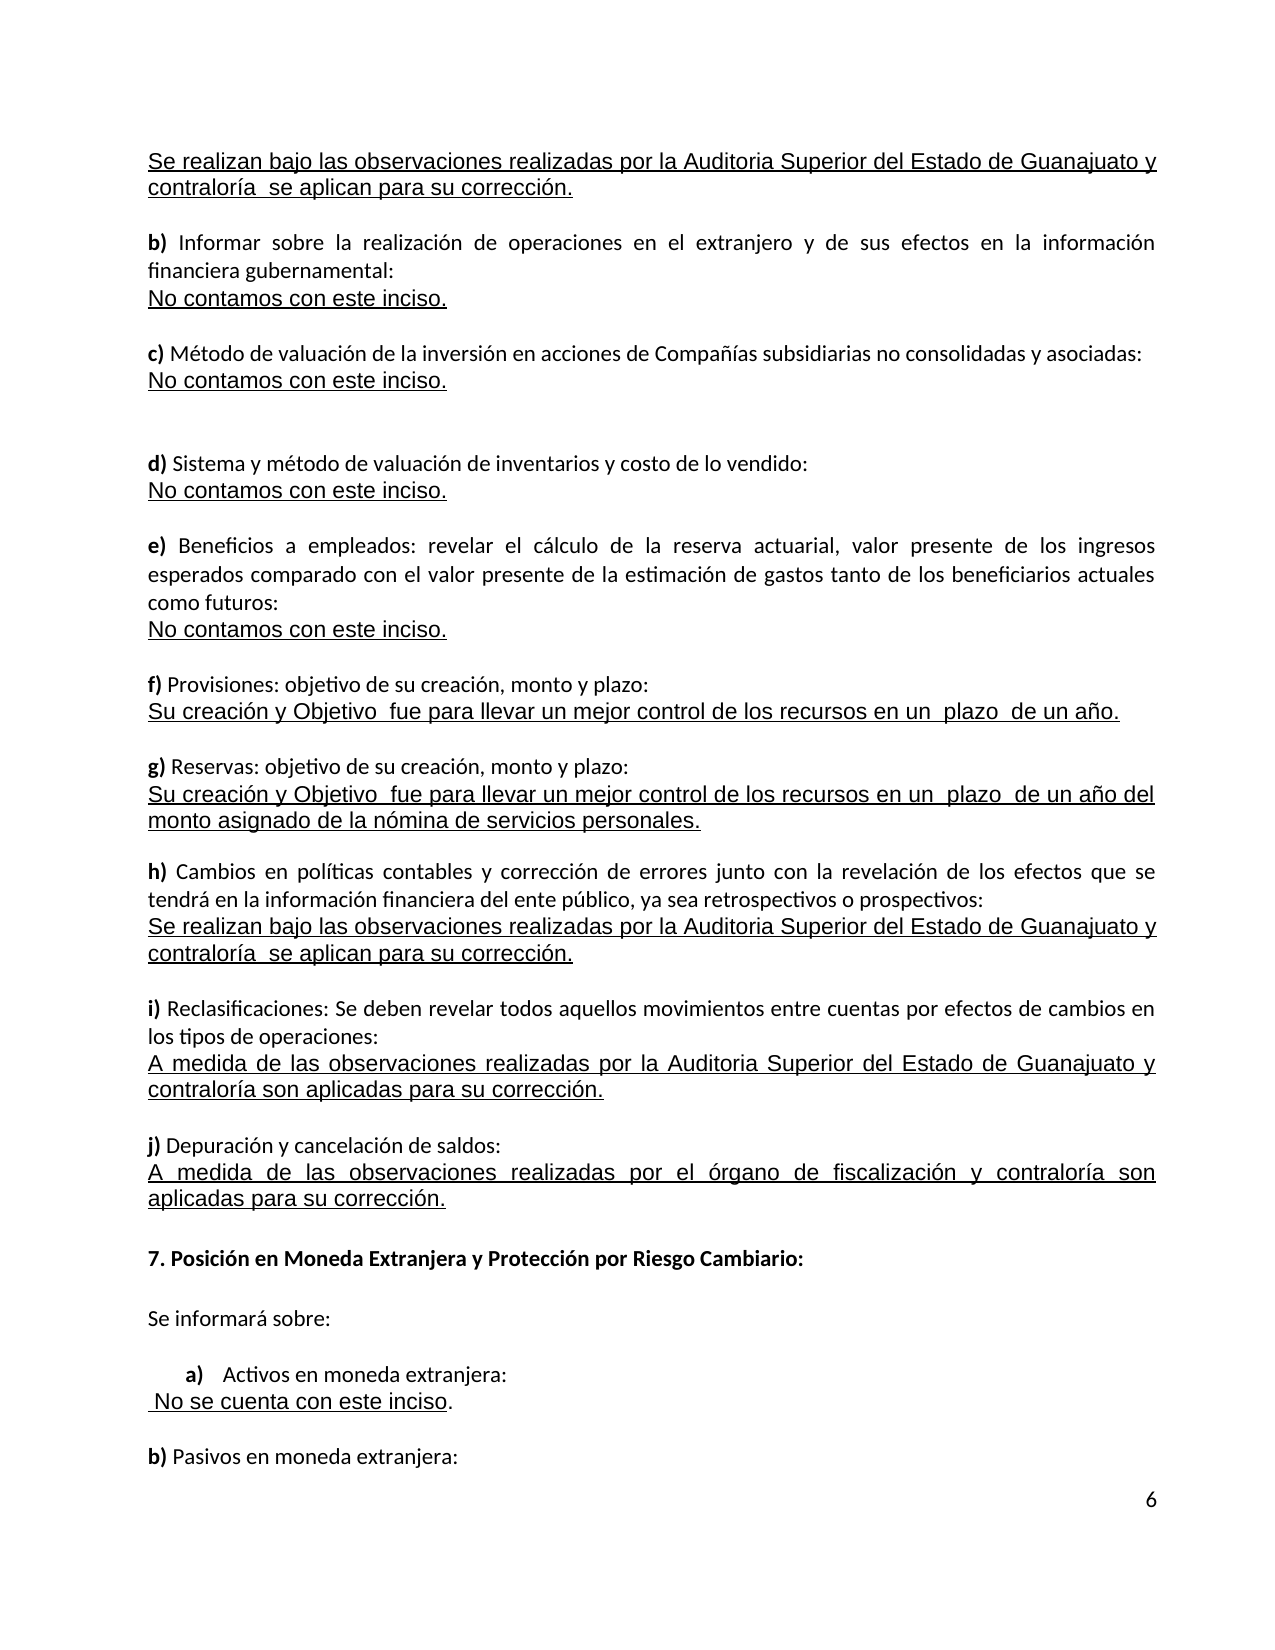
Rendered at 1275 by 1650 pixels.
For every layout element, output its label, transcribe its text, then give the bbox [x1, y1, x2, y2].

subtitle 7. Posición en Moneda Extranjera y Protección por Riesgo Cambiario: [148, 1244, 1157, 1272]
text h) Cambios en políticas contables y corrección de errores junto con la revelación de los efectos que se tendrá en la información financiera del ente público, ya sea retrospectivos o prospectivos: [148, 857, 1157, 913]
text No contamos con este inciso. [148, 284, 1157, 311]
text Su creación y Objetivo fue para llevar un mejor control de los recursos en un plazo de un año. [148, 698, 1157, 724]
text b) Informar sobre la realización de operaciones en el extranjero y de sus efectos en la información financiera gubernamental: [148, 228, 1157, 284]
text Se realizan bajo las observaciones realizadas por la Auditoria Superior del Estado de Guanajuato y contraloría se aplican para su corrección. [148, 937, 1157, 966]
text f) Provisiones: objetivo de su creación, monto y plazo: [148, 670, 1157, 698]
text Su creación y Objetivo fue para llevar un mejor control de los recursos en un plazo de un año del monto asignado de la nómina de servicios personales. [148, 781, 1157, 833]
text g) Reservas: objetivo de su creación, monto y plazo: [148, 752, 1157, 781]
text i) Reclasificaciones: Se deben revelar todos aquellos movimientos entre cuentas por efectos de cambios en los tipos de operaciones: [148, 994, 1157, 1050]
text Se informará sobre: [148, 1304, 1157, 1332]
list Activos en moneda extranjera: [185, 1360, 1157, 1388]
text Se realizan bajo las observaciones realizadas por la Auditoria Superior del Estado de Guanajuato y contraloría se aplican para su corrección. [148, 148, 1157, 170]
text No contamos con este inciso. [148, 367, 1157, 393]
text Se realizan bajo las observaciones realizadas por la Auditoria Superior del Estado de Guanajuato y contraloría se aplican para su corrección. [148, 172, 1157, 200]
text A medida de las observaciones realizadas por el órgano de fiscalización y contraloría son aplicadas para su corrección. [148, 1159, 1157, 1211]
text d) Sistema y método de valuación de inventarios y costo de lo vendido: [148, 449, 1157, 477]
text j) Depuración y cancelación de saldos: [148, 1131, 1157, 1159]
text No contamos con este inciso. [148, 477, 1157, 504]
text A medida de las observaciones realizadas por la Auditoria Superior del Estado de Guanajuato y contraloría son aplicadas para su corrección. [148, 1050, 1157, 1103]
text No se cuenta con este inciso. [148, 1388, 1157, 1414]
text b) Pasivos en moneda extranjera: [148, 1442, 1157, 1470]
text e) Beneficios a empleados: revelar el cálculo de la reserva actuarial, valor presente de los ingresos esperados comparado con el valor presente de la estimación de gastos tanto de los beneficiarios actuales como futuros: [148, 532, 1157, 616]
text No contamos con este inciso. [148, 616, 1157, 642]
text Se realizan bajo las observaciones realizadas por la Auditoria Superior del Estado de Guanajuato y contraloría se aplican para su corrección. [148, 913, 1157, 936]
text c) Método de valuación de la inversión en acciones de Compañías subsidiarias no consolidadas y asociadas: [148, 339, 1157, 367]
